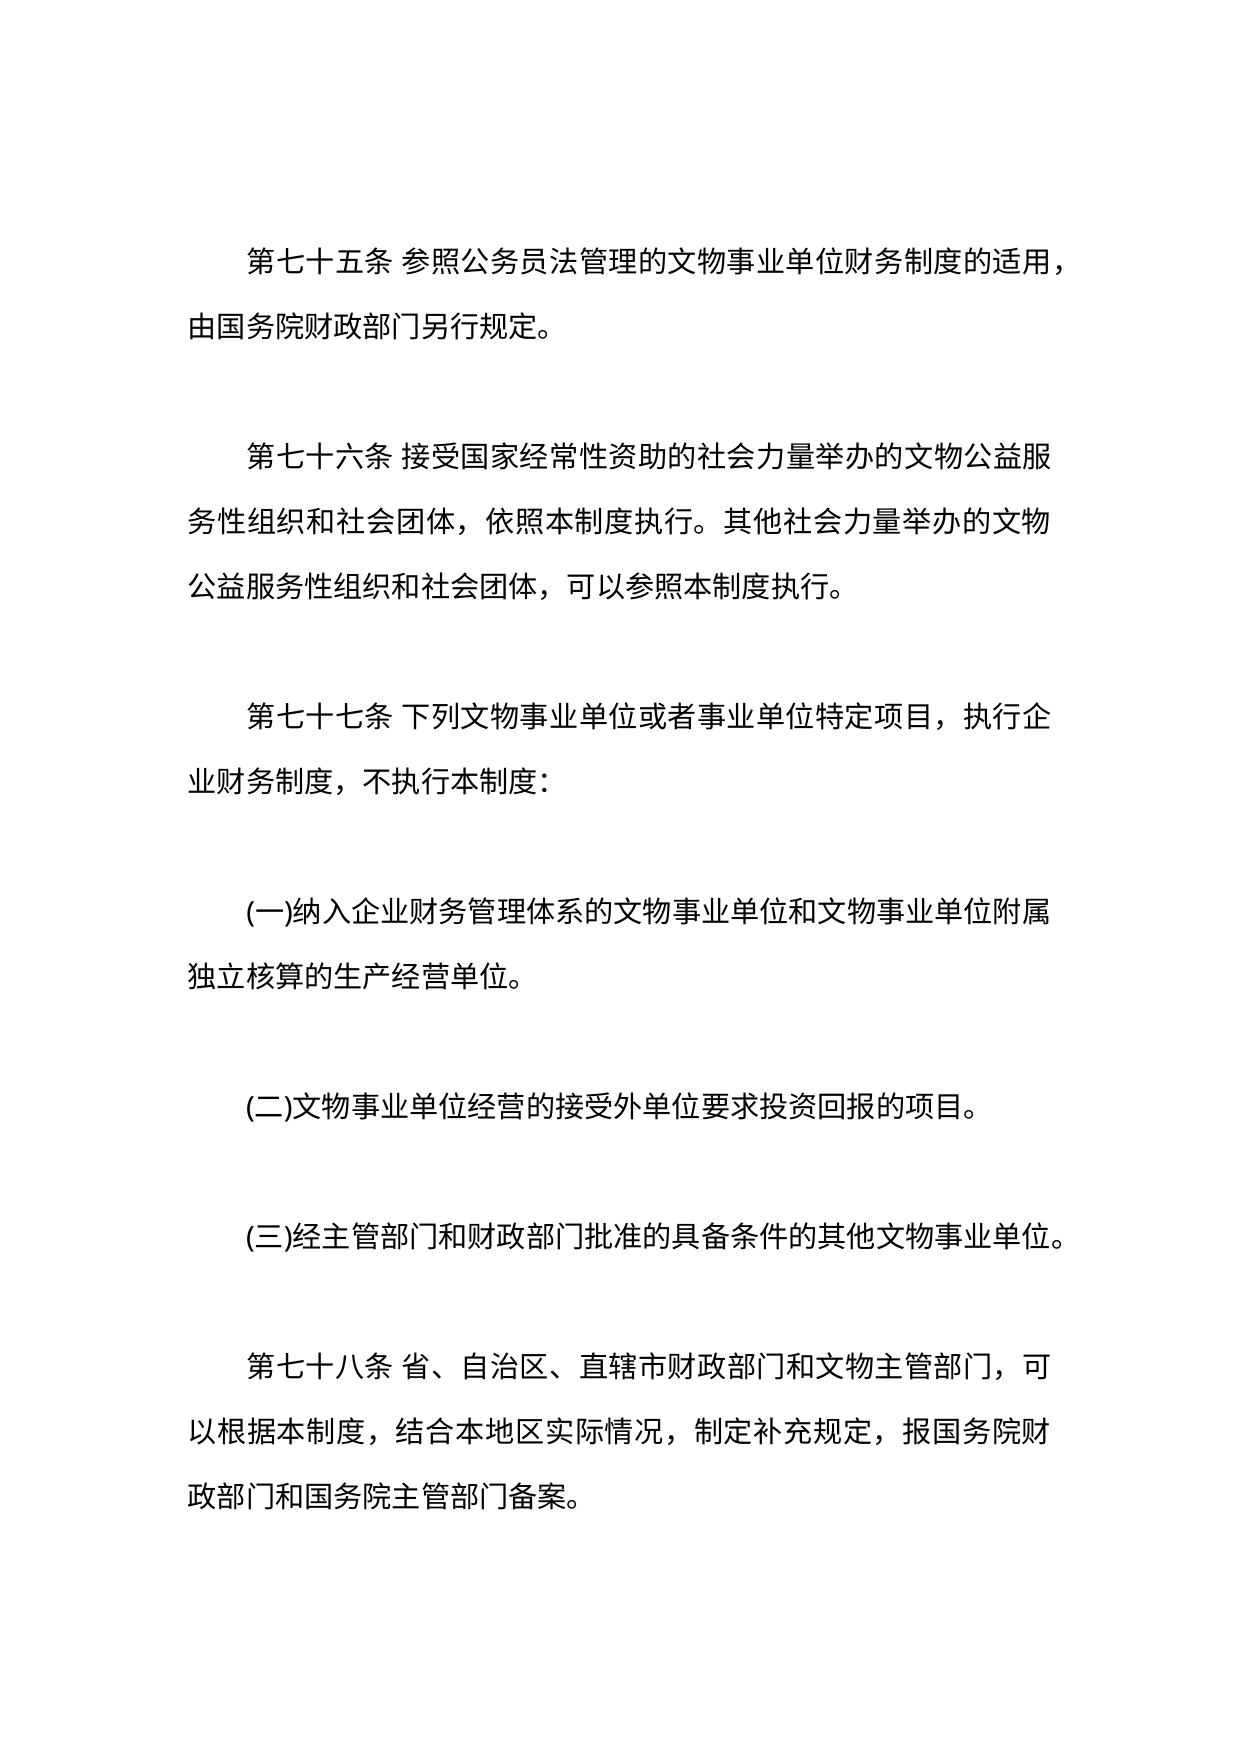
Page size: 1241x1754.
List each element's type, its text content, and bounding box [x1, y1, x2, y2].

text 第七十五条 参照公务员法管理的文物事业单位财务制度的适用，由国务院财政部门另行规定。 [187, 227, 1053, 357]
text 第七十八条 省、自治区、直辖市财政部门和文物主管部门，可以根据本制度，结合本地区实际情况，制定补充规定，报国务院财政部门和国务院主管部门备案。 [187, 1332, 1053, 1527]
text 第七十六条 接受国家经常性资助的社会力量举办的文物公益服务性组织和社会团体，依照本制度执行。其他社会力量举办的文物公益服务性组织和社会团体，可以参照本制度执行。 [187, 422, 1053, 617]
text 第七十七条 下列文物事业单位或者事业单位特定项目，执行企业财务制度，不执行本制度： [187, 682, 1053, 812]
text (二)文物事业单位经营的接受外单位要求投资回报的项目。 [187, 1072, 1053, 1137]
text (三)经主管部门和财政部门批准的具备条件的其他文物事业单位。 [187, 1202, 1053, 1267]
text (一)纳入企业财务管理体系的文物事业单位和文物事业单位附属独立核算的生产经营单位。 [187, 877, 1053, 1007]
